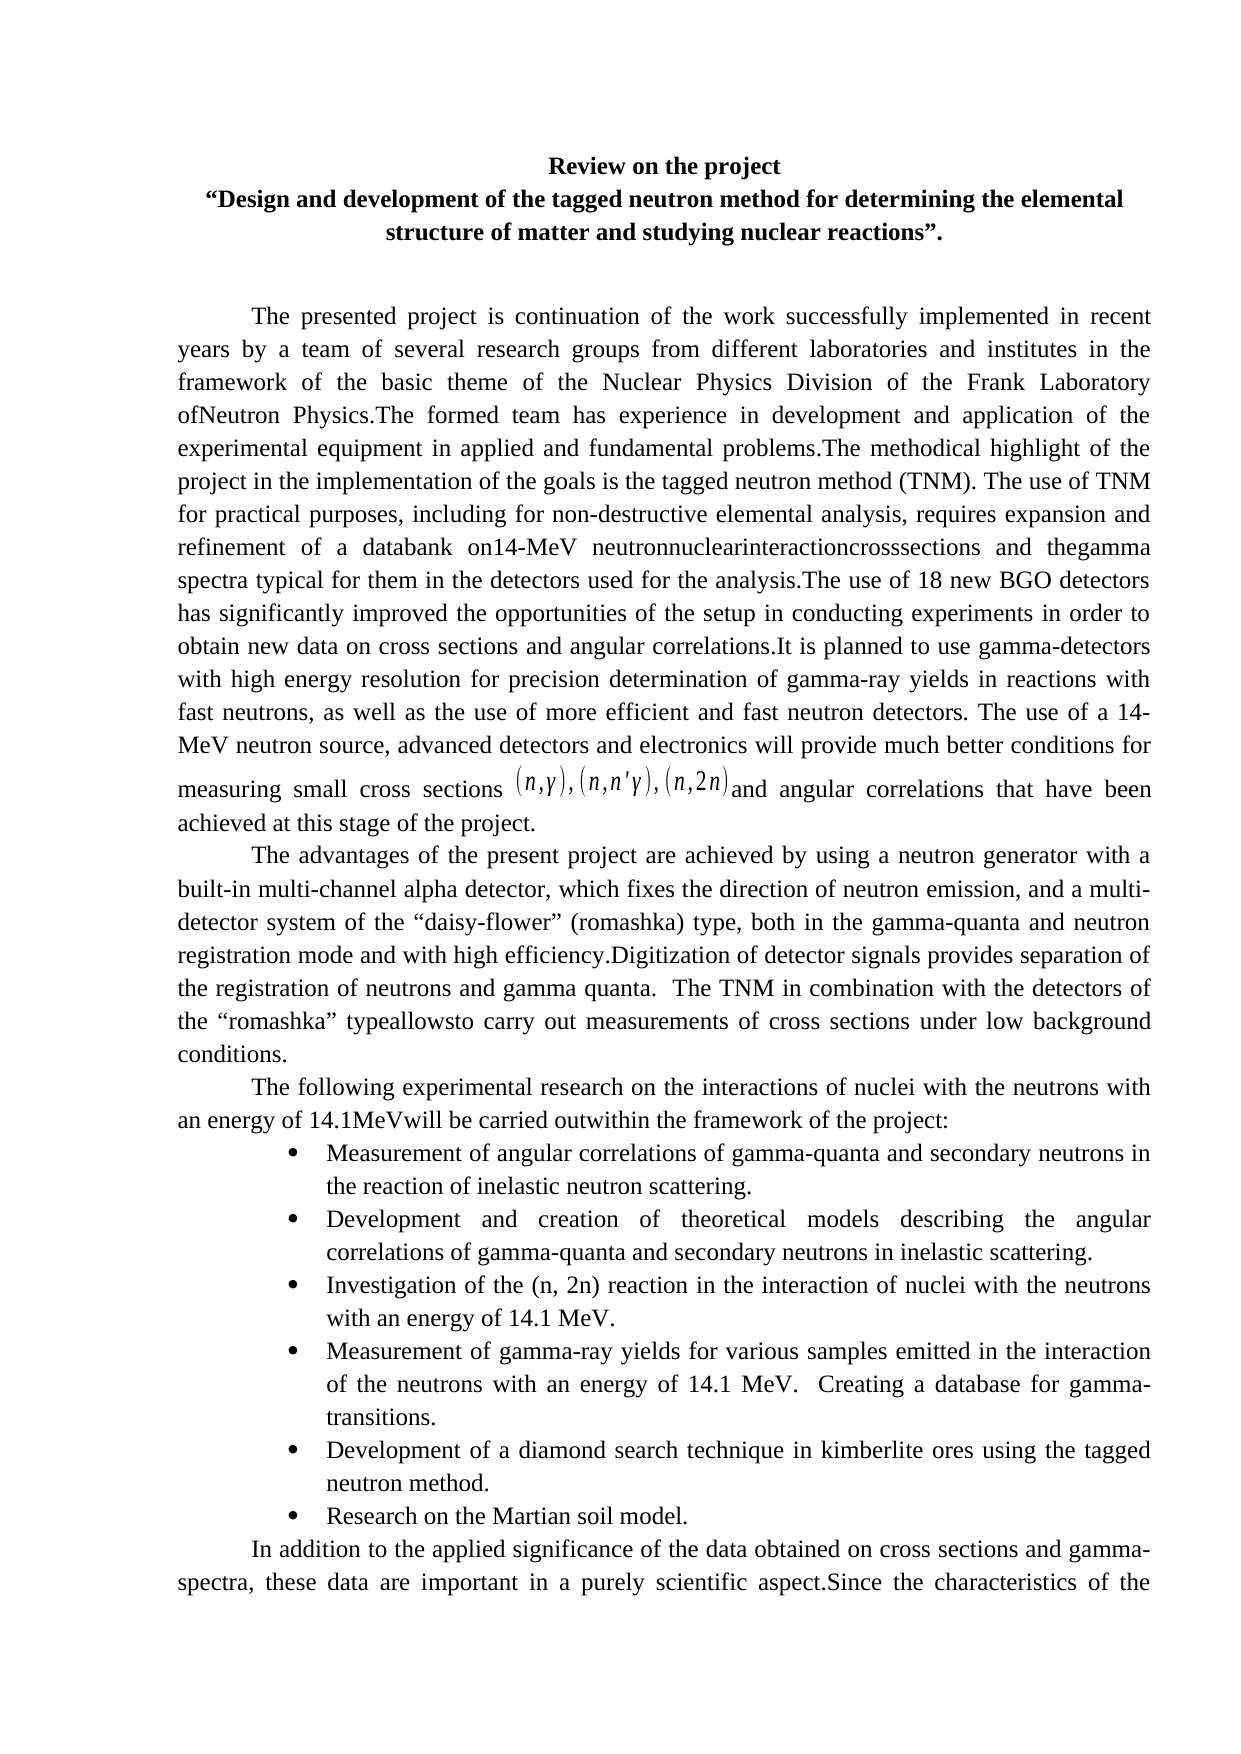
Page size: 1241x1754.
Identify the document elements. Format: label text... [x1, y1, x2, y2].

text Review on the project [177, 151, 1152, 180]
list Development and creation of theoretical models describing the angular correlations of gamma-quanta and secondary neutrons in inelastic scattering. [288, 1204, 1152, 1266]
list Development of a diamond search technique in kimberlite ores using the tagged neutron method. [288, 1435, 1152, 1497]
text The presented project is continuation of the work successfully implemented in recent years by a team of several research groups from different laboratories and institutes in the framework of the basic theme of the Nuclear Physics Division of the Frank Laboratory ofNeutron Physics.The formed team has experience in development and application of the experimental equipment in applied and fundamental problems.The methodical highlight of the project in the implementation of the goals is the tagged neutron method (TNM). The use of TNM for practical purposes, including for non-destructive elemental analysis, requires expansion and refinement of a databank on14-MeV neutronnuclearinteractioncrosssections and thegamma spectra typical for them in the detectors used for the analysis.The use of 18 new BGO detectors has significantly improved the opportunities of the setup in conducting experiments in order to obtain new data on cross sections and angular correlations.It is planned to use gamma-detectors with high energy resolution for precision determination of gamma-ray yields in reactions with fast neutrons, as well as the use of more efficient and fast neutron detectors. The use of a 14-MeV neutron source, advanced detectors and electronics will provide much better conditions for measuring small cross sections and angular correlations that have been achieved at this stage of the project. [177, 301, 1152, 836]
list Measurement of gamma-ray yields for various samples emitted in the interaction of the neutrons with an energy of 14.1 MeV. Creating a database for gamma-transitions. [288, 1336, 1152, 1431]
text The advantages of the present project are achieved by using a neutron generator with a built-in multi-channel alpha detector, which fixes the direction of neutron emission, and a multi-detector system of the “daisy-flower” (romashka) type, both in the gamma-quanta and neutron registration mode and with high efficiency.Digitization of detector signals provides separation of the registration of neutrons and gamma quanta. The TNM in combination with the detectors of the “romashka” typeallowsto carry out measurements of cross sections under low background conditions. [177, 841, 1152, 1067]
list Research on the Martian soil model. [288, 1501, 1152, 1530]
text The following experimental research on the interactions of nuclei with the neutrons with an energy of 14.1MeVwill be carried outwithin the framework of the project: [177, 1072, 1152, 1133]
list Measurement of angular correlations of gamma-quanta and secondary neutrons in the reaction of inelastic neutron scattering. [288, 1138, 1152, 1199]
list Investigation of the (n, 2n) reaction in the interaction of nuclei with the neutrons with an energy of 14.1 MeV. [288, 1270, 1152, 1332]
text “Design and development of the tagged neutron method for determining the elemental structure of matter and studying nuclear reactions”. [177, 184, 1152, 246]
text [177, 1534, 1152, 1596]
